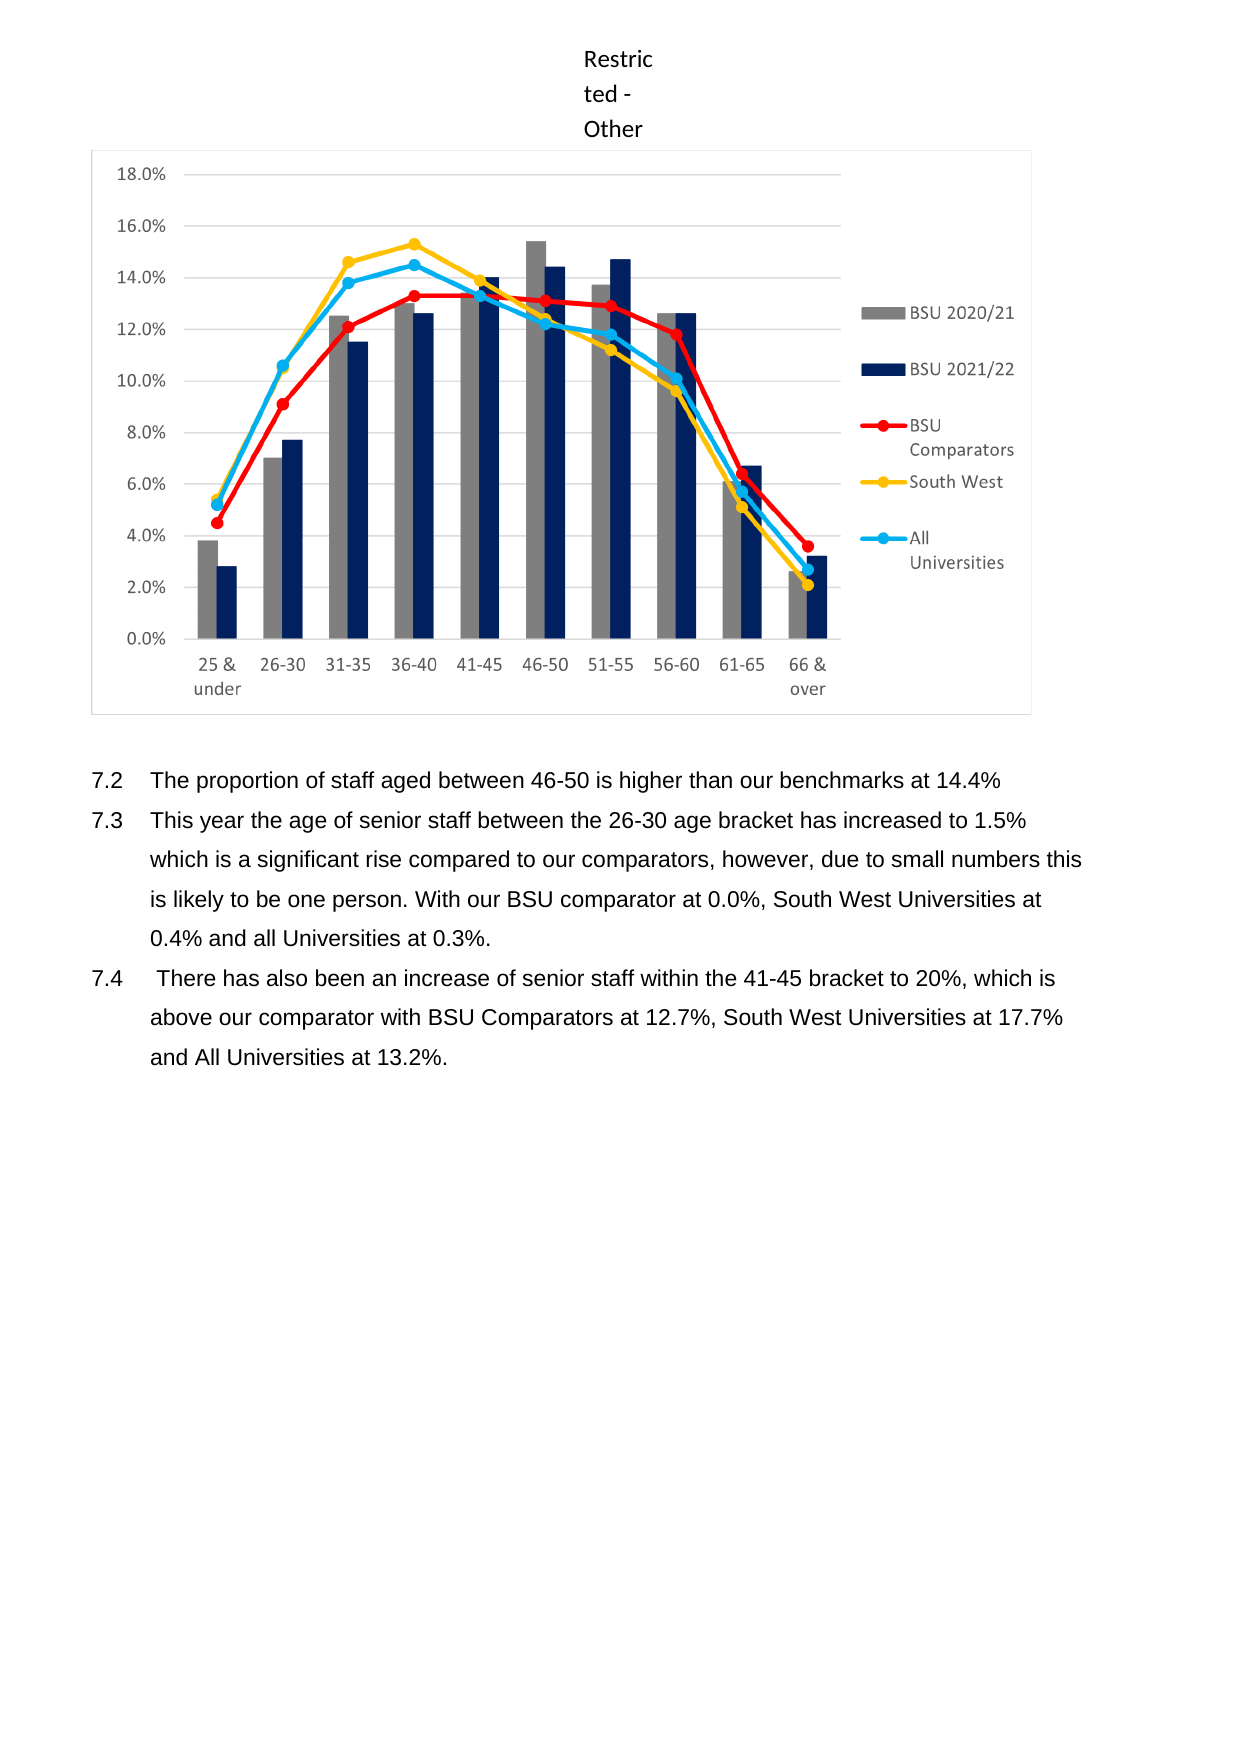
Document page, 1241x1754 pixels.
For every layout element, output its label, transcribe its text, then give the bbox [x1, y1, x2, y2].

text 7.3 This year the age of senior staff between the 26-30 age bracket has increased to 1.5% which is a significant rise compared to our comparators, however, due to small numbers this is likely to be one person. With our BSU comparator at 0.0%, South West Universities at 0.4% and all Universities at 0.3%. [91, 807, 1090, 951]
picture [91, 150, 1032, 715]
text 7.2 The proportion of staff aged between 46-50 is higher than our benchmarks at 14.4% [91, 767, 1090, 793]
text 7.4 There has also been an increase of senior staff within the 41-45 bracket to 20%, which is above our comparator with BSU Comparators at 12.7%, South West Universities at 17.7% and All Universities at 13.2%. [91, 964, 1090, 1070]
